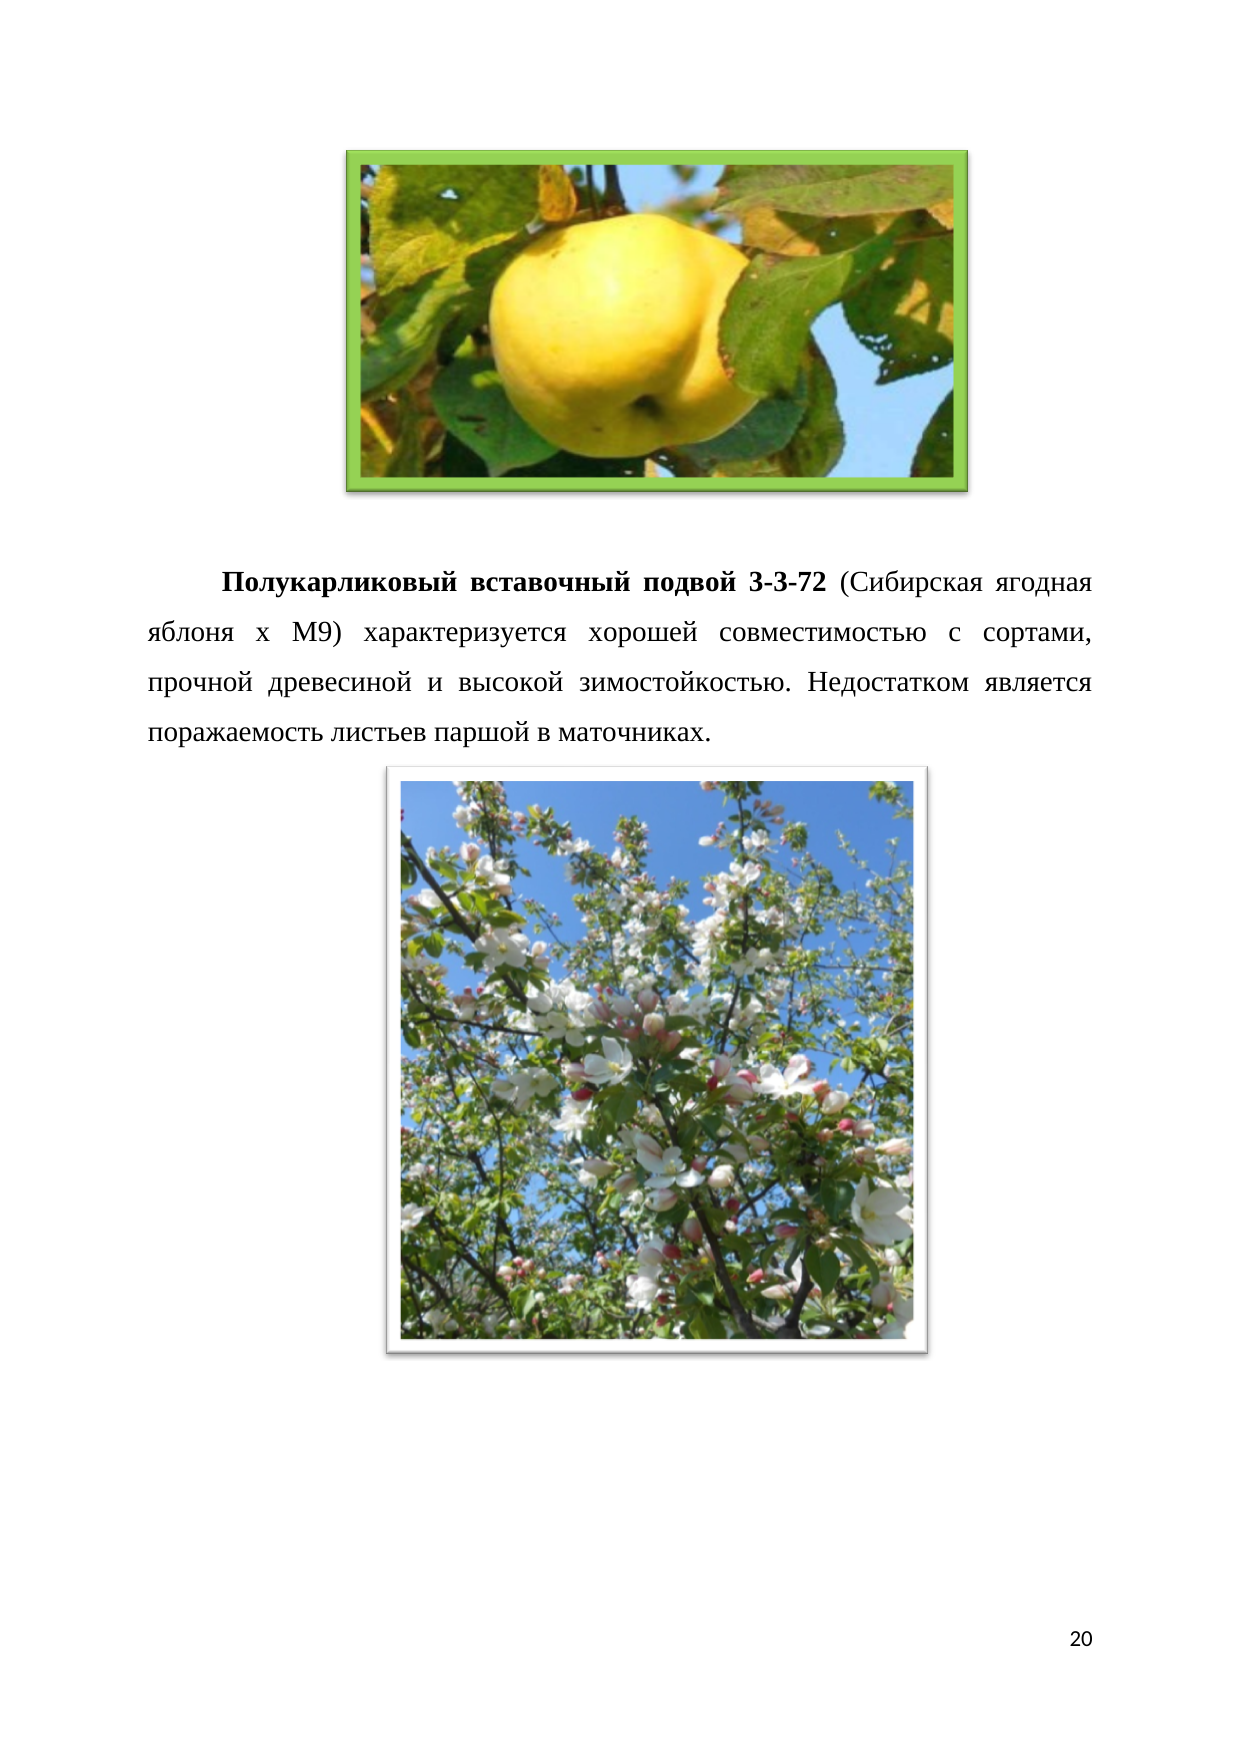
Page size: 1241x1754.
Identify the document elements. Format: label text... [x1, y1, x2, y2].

picture [377, 764, 937, 1361]
text Полукарликовый вставочный подвой 3-3-72 (Сибирская ягодная яблоня х М9) характеризуется хорошей совместимостью с сортами, прочной древесиной и высокой зимостойкостью. Недостатком является поражаемость листьев паршой в маточниках. [148, 564, 1092, 748]
picture [337, 147, 977, 500]
